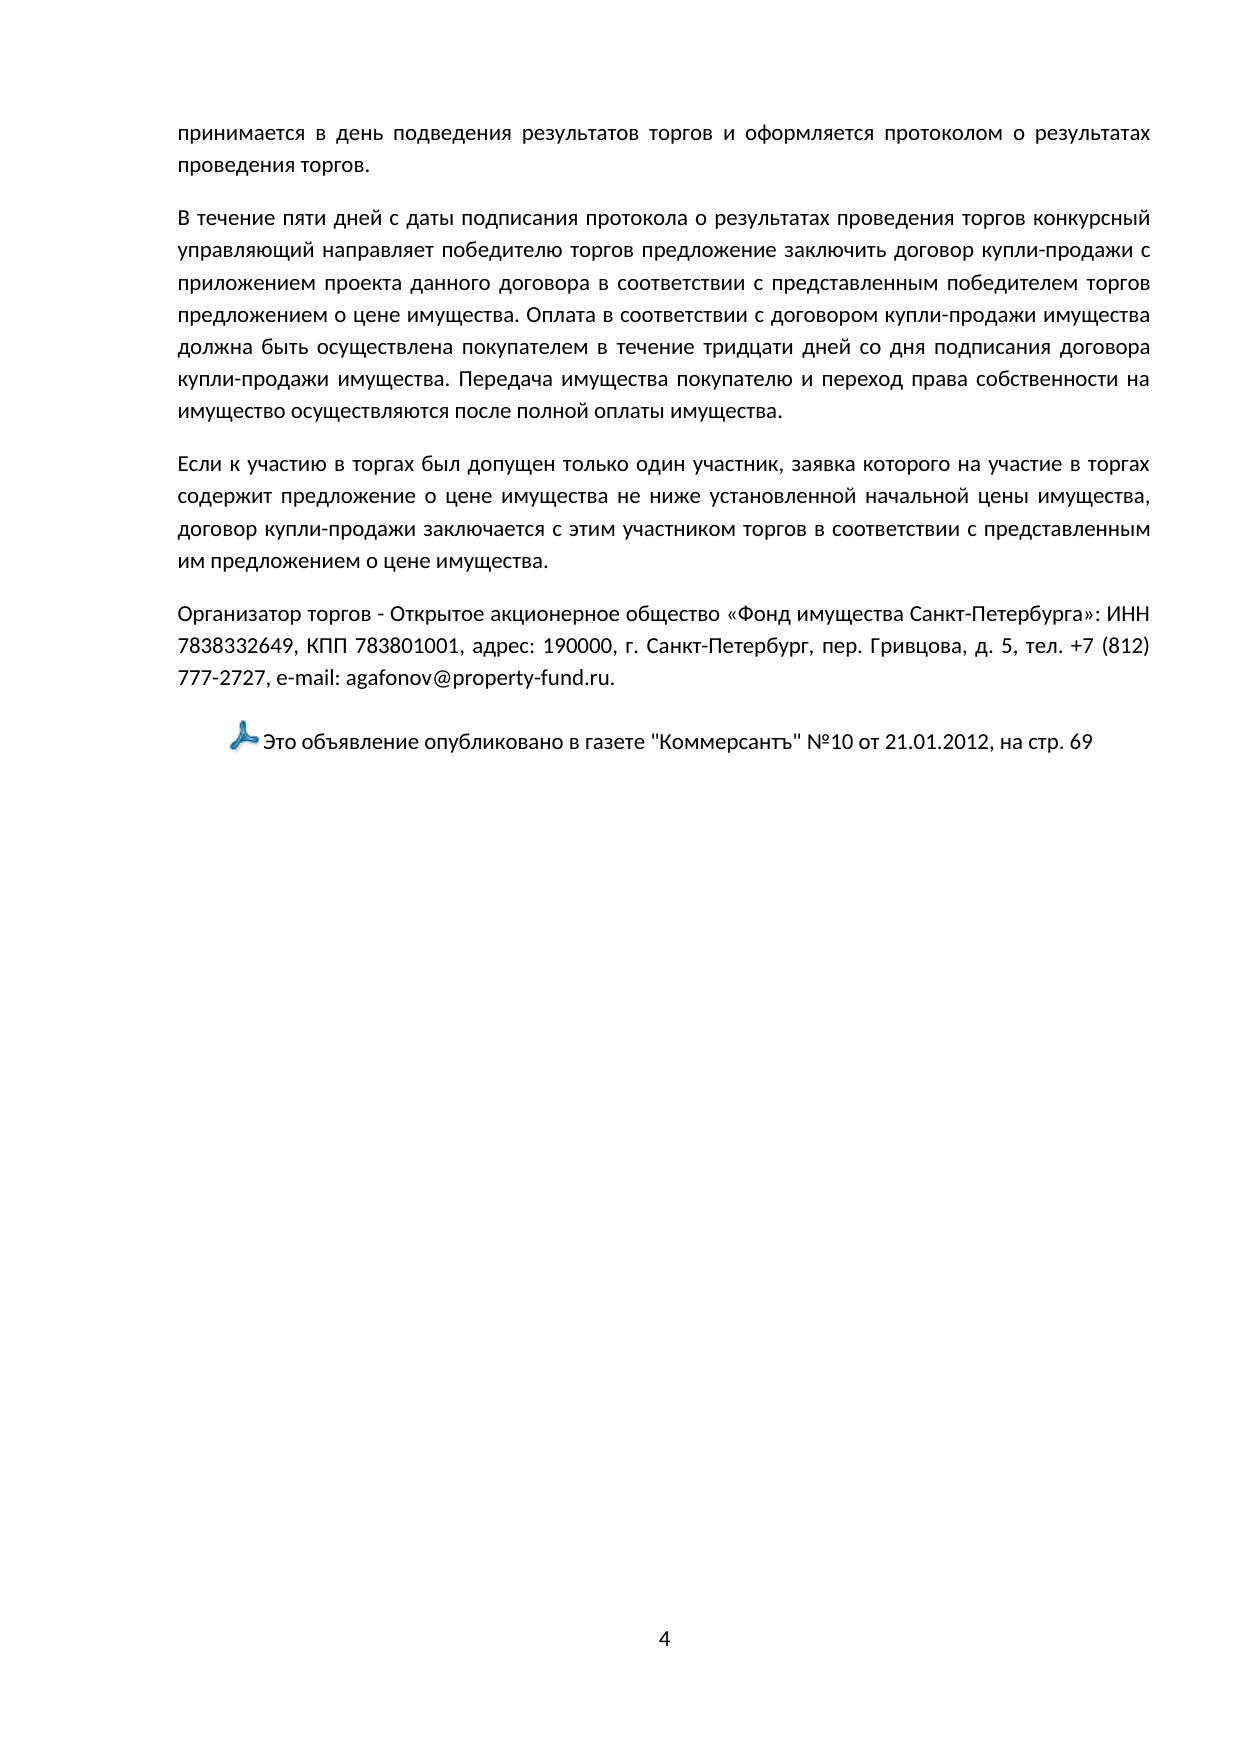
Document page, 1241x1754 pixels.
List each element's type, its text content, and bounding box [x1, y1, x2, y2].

table_header Это объявление опубликовано в газете "Коммерсантъ" №10 от 21.01.2012, на стр. 69 [263, 716, 1094, 793]
picture [224, 716, 263, 756]
text Организатор торгов - Открытое акционерное общество «Фонд имущества Санкт-Петербурга»: ИНН 7838332649, КПП 783801001, адрес: 190000, г. Санкт-Петербург, пер. Гривцова, д. 5, тел. +7 (812) 777-2727, e-mail: agafonov@property-fund.ru. [177, 599, 1152, 691]
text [177, 118, 1152, 178]
table_header [177, 716, 263, 793]
text В течение пяти дней с даты подписания протокола о результатах проведения торгов конкурсный управляющий направляет победителю торгов предложение заключить договор купли-продажи с приложением проекта данного договора в соответствии с представленным победителем торгов предложением о цене имущества. Оплата в соответствии с договором купли-продажи имущества должна быть осуществлена покупателем в течение тридцати дней со дня подписания договора купли-продажи имущества. Передача имущества покупателю и переход права собственности на имущество осуществляются после полной оплаты имущества. [177, 203, 1152, 424]
text Если к участию в торгах был допущен только один участник, заявка которого на участие в торгах содержит предложение о цене имущества не ниже установленной начальной цены имущества, договор купли-продажи заключается с этим участником торгов в соответствии с представленным им предложением о цене имущества. [177, 449, 1152, 574]
